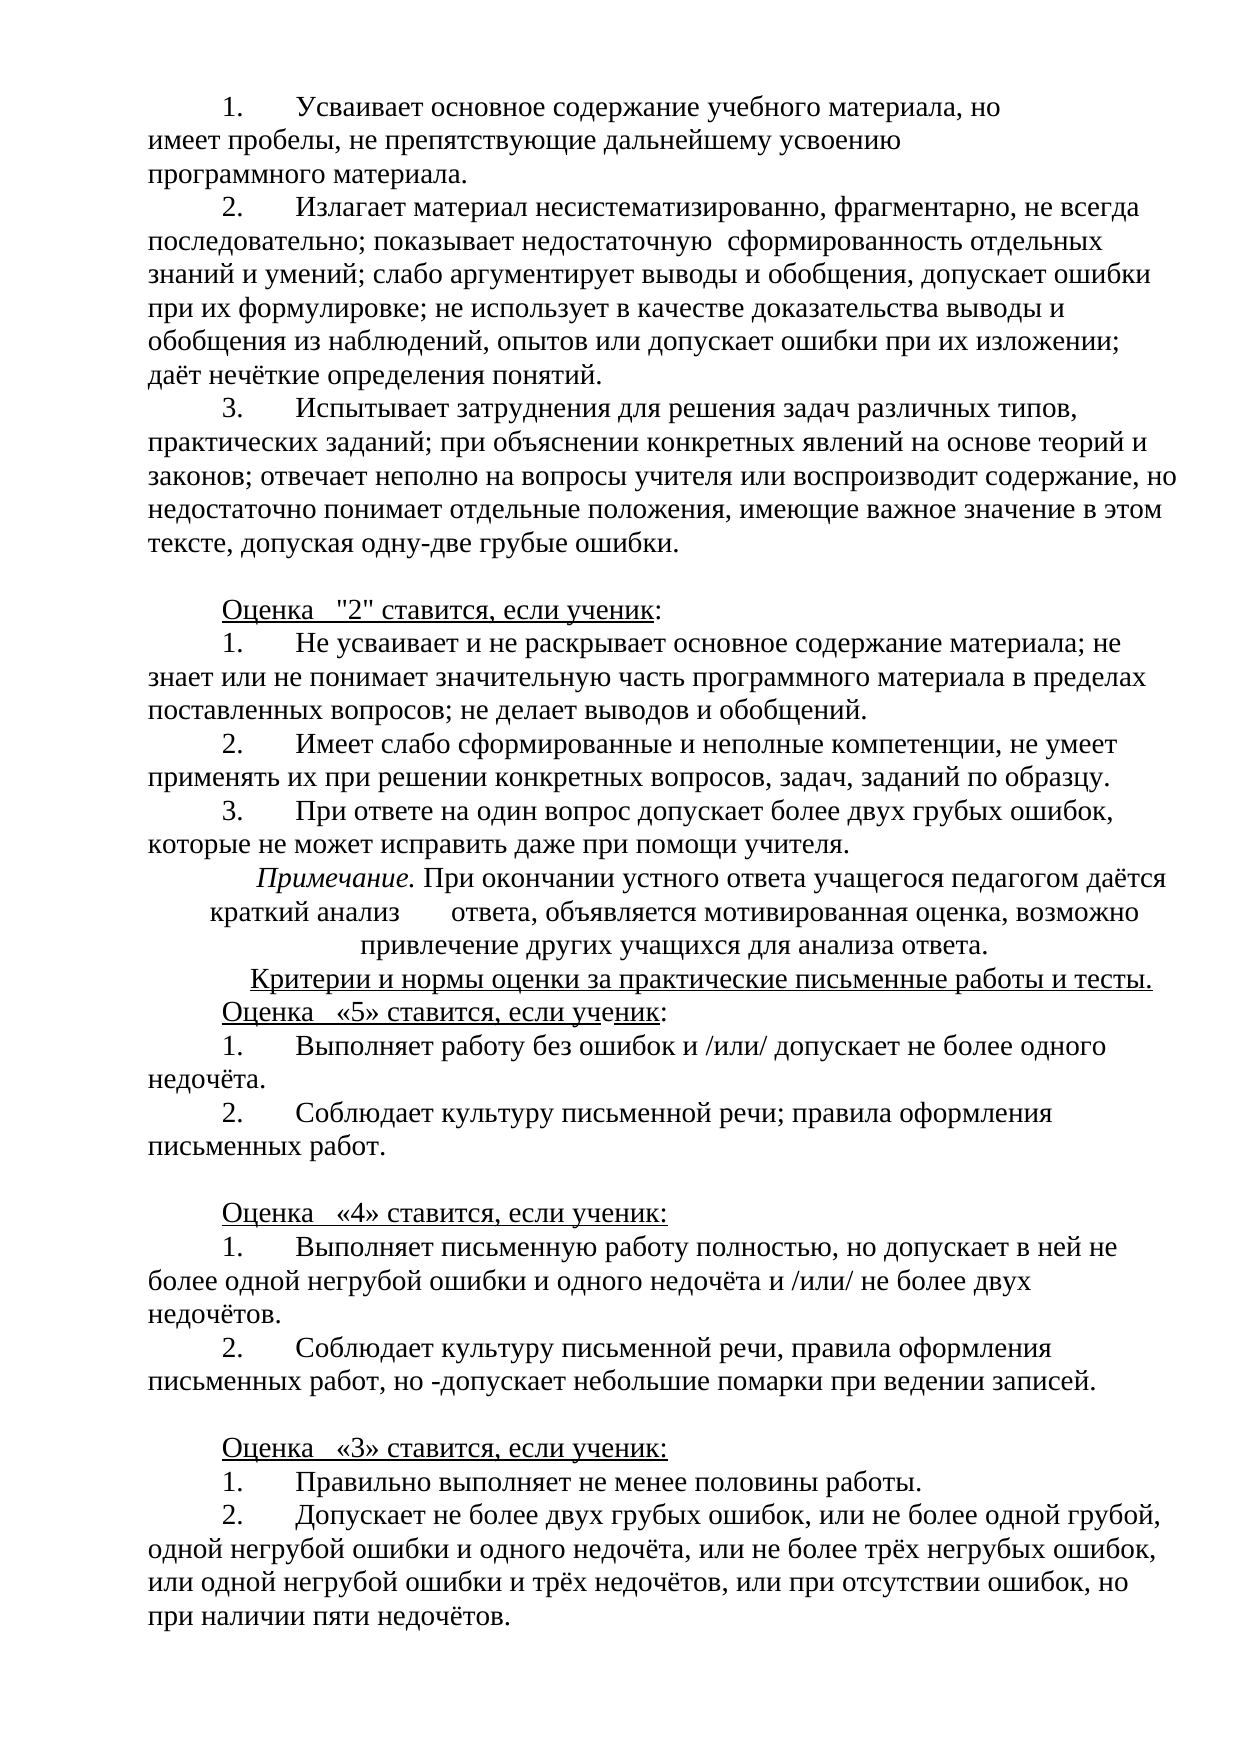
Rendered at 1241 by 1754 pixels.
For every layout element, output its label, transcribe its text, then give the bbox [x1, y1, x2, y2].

list Правильно выполняет не менее половины работы. [148, 1464, 1181, 1497]
text Примечание. При окончании устного ответа учащегося педагогом даётся краткий анализ ответа, объявляется мотивированная оценка, возможно привлечение других учащихся для анализа ответа. [148, 860, 1201, 961]
list Соблюдает культуру письменной речи, правила оформления письменных работ, но -допускает небольшие помарки при ведении записей. [148, 1330, 1181, 1397]
list Усваивает основное содержание учебного материала, но имеет пробелы, не препятствующие дальнейшему усвоению программного материала. [148, 89, 1064, 189]
text Оценка «4» ставится, если ученик: [148, 1196, 1181, 1229]
list Соблюдает культуру письменной речи; правила оформления письменных работ. [148, 1095, 1181, 1162]
list Испытывает затруднения для решения задач различных типов, практических заданий; при объяснении конкретных явлений на основе теорий и законов; отвечает неполно на вопросы учителя или воспроизводит содержание, но недостаточно понимает отдельные положения, имеющие важное значение в этом тексте, допуская одну-две грубые ошибки. [148, 391, 1181, 558]
list Выполняет работу без ошибок и /или/ допускает не более одного недочёта. [148, 1028, 1181, 1095]
list Выполняет письменную работу полностью, но допускает в ней не более одной негрубой ошибки и одного недочёта и /или/ не более двух недочётов. [148, 1229, 1123, 1330]
list Не усваивает и не раскрывает основное содержание материала; не знает или не понимает значительную часть программного материала в пределах поставленных вопросов; не делает выводов и обобщений. [148, 625, 1181, 726]
text Оценка «3» ставится, если ученик: [148, 1430, 1181, 1464]
text Оценка «5» ставится, если ученик: [148, 994, 1181, 1028]
list При ответе на один вопрос допускает более двух грубых ошибок, которые не может исправить даже при помощи учителя. [148, 793, 1181, 860]
text Критерии и нормы оценки за практические письменные работы и тесты. [148, 961, 1181, 994]
text Оценка "2" ставится, если ученик: [148, 592, 1181, 625]
list Имеет слабо сформированные и неполные компетенции, не умеет применять их при решении конкретных вопросов, задач, заданий по образцу. [148, 726, 1123, 793]
list Допускает не более двух грубых ошибок, или не более одной грубой, одной негрубой ошибки и одного недочёта, или не более трёх негрубых ошибок, или одной негрубой ошибки и трёх недочётов, или при отсутствии ошибок, но при наличии пяти недочётов. [148, 1497, 1181, 1632]
list Излагает материал несистематизированно, фрагментарно, не всегда последовательно; показывает недостаточную сформированность отдельных знаний и умений; слабо аргументирует выводы и обобщения, допускает ошибки при их формулировке; не использует в качестве доказательства выводы и обобщения из наблюдений, опытов или допускает ошибки при их изложении; даёт нечёткие определения понятий. [148, 189, 1181, 391]
